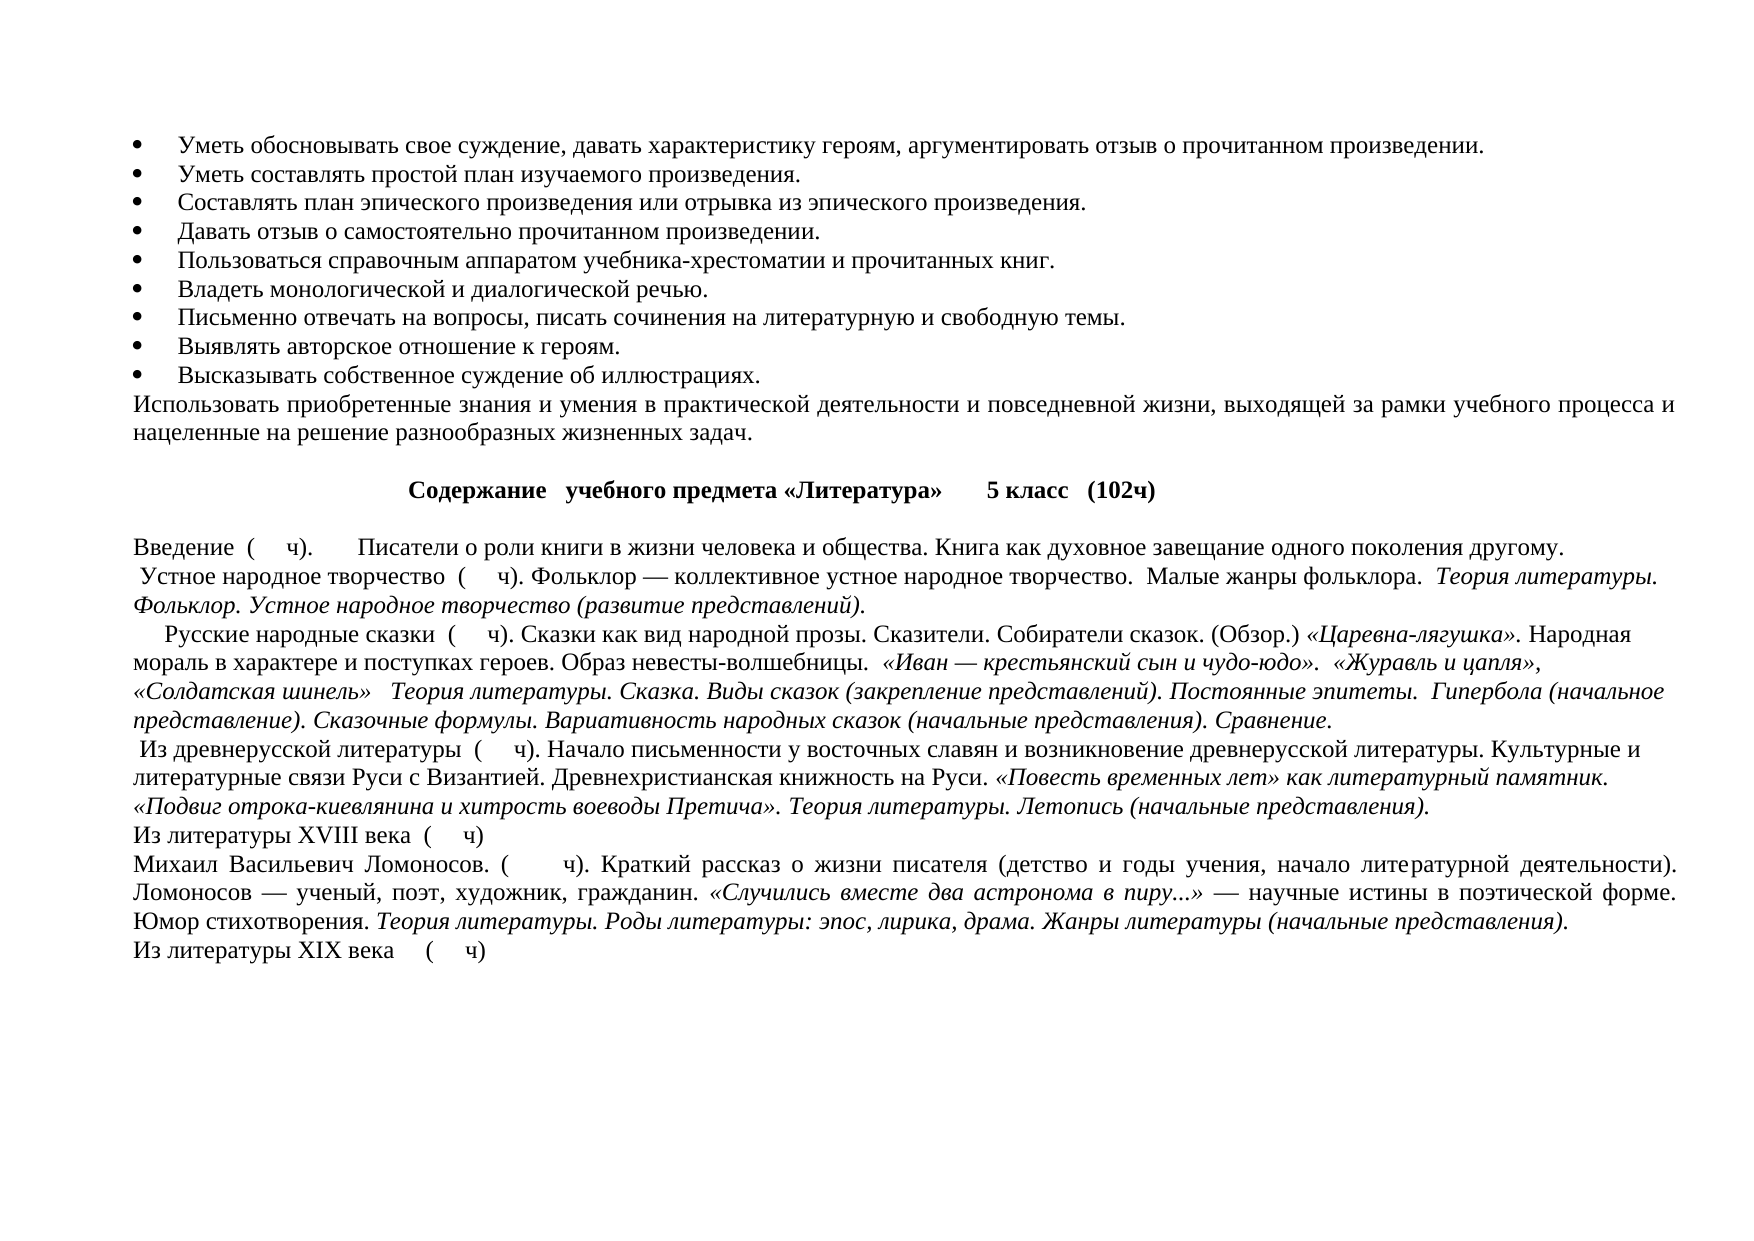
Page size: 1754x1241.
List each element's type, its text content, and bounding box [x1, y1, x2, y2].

text Из литературы XIX века ( ч) [133, 935, 1677, 964]
list Составлять план эпического произведения или отрывка из эпического произведения. [133, 187, 1677, 216]
text Из древнерусской литературы ( ч). Начало письменности у восточных славян и возникновение древнерусской литературы. Культурные и литературные связи Руси с Византией. Древнехристианская книжность на Руси. «Повесть временных лет» как литературный памятник. «Подвиг отрока-киевлянина и хитрость воеводы Претича». Теория литературы. Летопись (начальные представления). [133, 734, 1677, 820]
list Письменно отвечать на вопросы, писать сочинения на литературную и свободную темы. [133, 302, 1677, 331]
list Владеть монологической и диалогической речью. [133, 274, 1677, 302]
list Выявлять авторское отношение к героям. [133, 331, 1677, 360]
list Высказывать собственное суждение об иллюстрациях. [133, 360, 1677, 389]
text Введение ( ч). Писатели о роли книги в жизни человека и общества. Книга как духовное завещание одного поколения другому. [133, 532, 1677, 561]
list Уметь составлять простой план изучаемого произведения. [133, 159, 1677, 187]
list Пользоваться справочным аппаратом учебника-хрестоматии и прочитанных книг. [133, 245, 1677, 274]
text Устное народное творчество ( ч). Фольклор — коллективное устное народное творчество. Малые жанры фольклора. Теория литературы. Фольклор. Устное народное творчество (развитие представлений). [133, 561, 1677, 619]
list Давать отзыв о самостоятельно прочитанном произведении. [133, 216, 1677, 245]
list Уметь обосновывать свое суждение, давать характеристику героям, аргументировать отзыв о прочитанном произведении. [133, 130, 1677, 159]
text Из литературы XVIII века ( ч) [133, 820, 1677, 849]
text Использовать приобретенные знания и умения в практической деятельности и повседневной жизни, выходящей за рамки учебного процесса и нацеленные на решение разнообразных жизненных задач. [133, 389, 1677, 446]
text Михаил Васильевич Ломоносов. ( ч). Краткий рассказ о жизни писателя (детство и годы учения, начало литературной деятельности). Ломоносов — ученый, поэт, художник, гражданин. «Случились вместе два астронома в пиру...» — научные истины в поэтической форме. Юмор стихотворения. Теория литературы. Роды литературы: эпос, лирика, драма. Жанры литературы (начальные представления). [133, 849, 1677, 935]
text Русские народные сказки ( ч). Сказки как вид народной прозы. Сказители. Собиратели сказок. (Обзор.) «Царевна-лягушка». Народная мораль в характере и поступках героев. Образ невесты-волшебницы. «Иван — крестьянский сын и чудо-юдо». «Журавль и цапля», «Солдатская шинель» Теория литературы. Сказка. Виды сказок (закрепление представлений). Постоянные эпитеты. Гипербола (начальное представление). Сказочные формулы. Вариативность народных сказок (начальные представления). Сравнение. [133, 619, 1677, 734]
text Содержание учебного предмета «Литература» 5 класс (102ч) [133, 475, 1677, 504]
